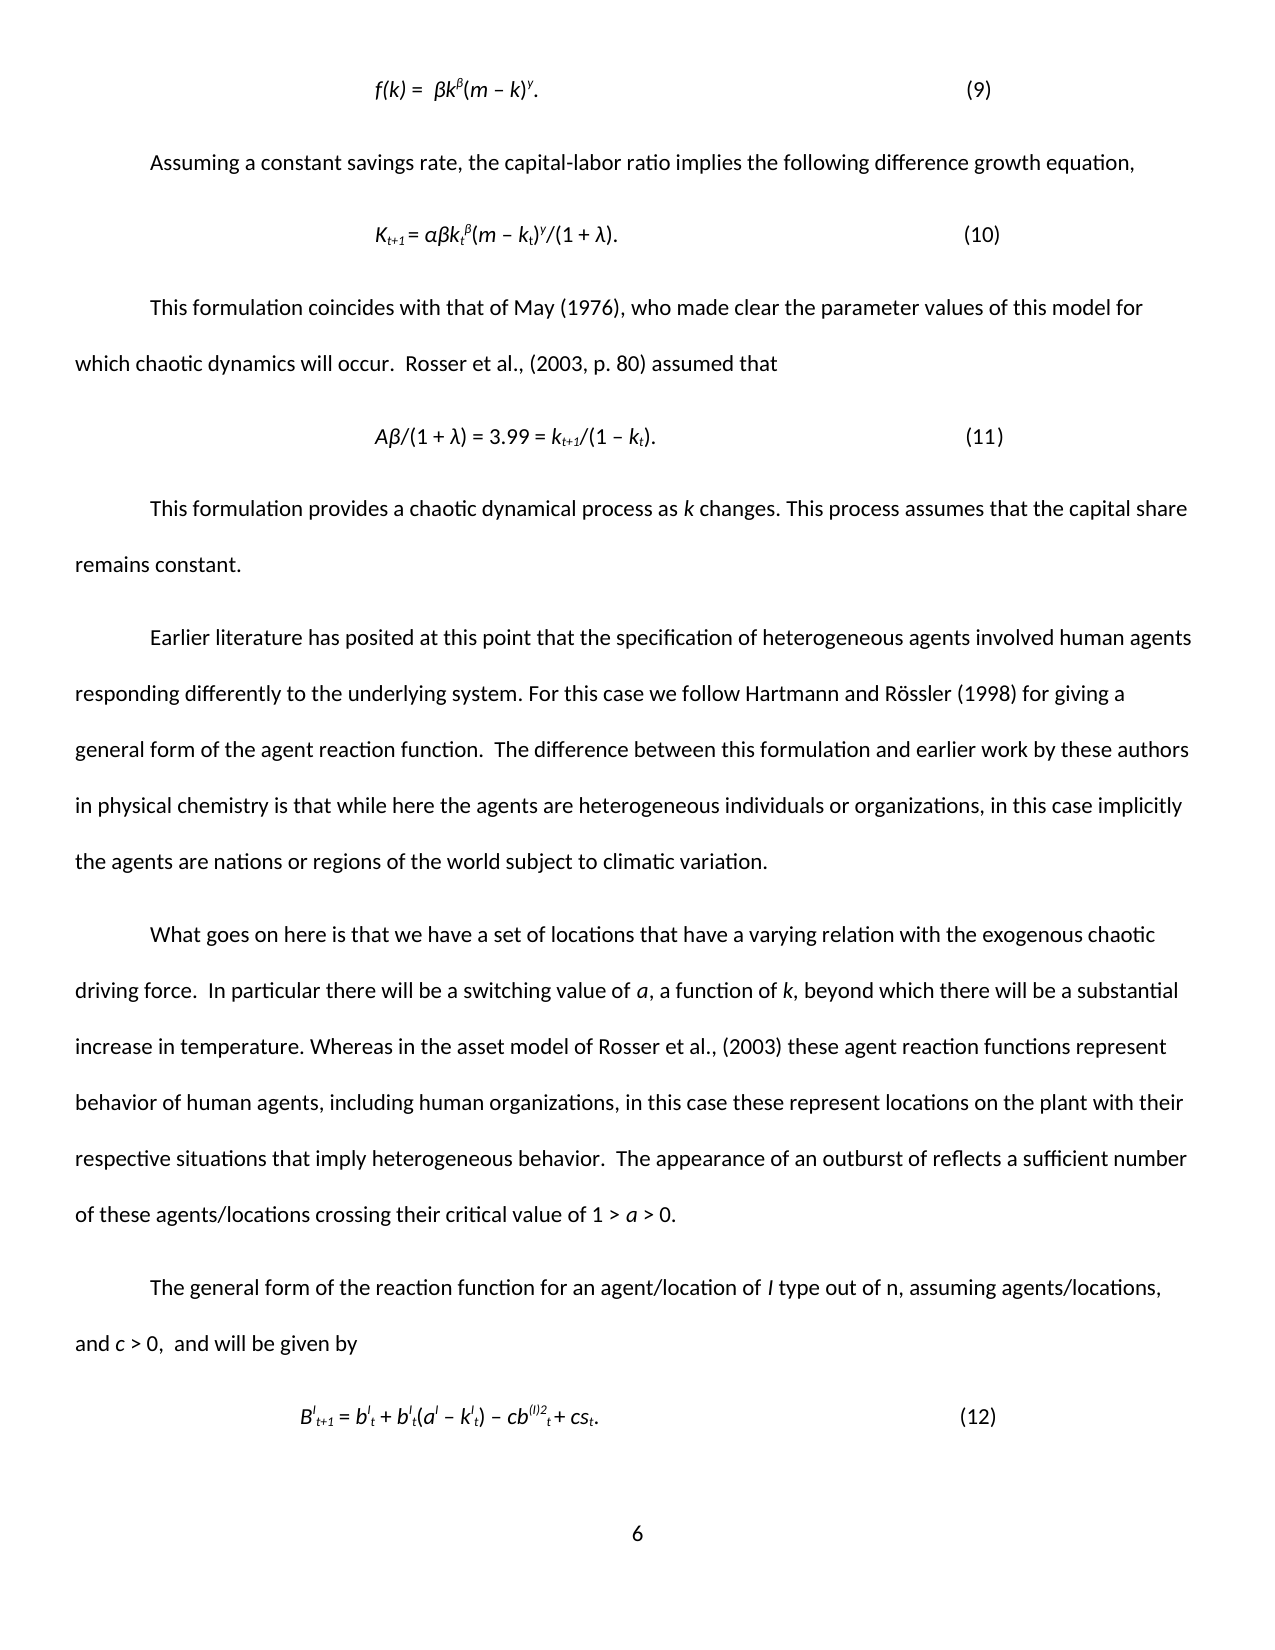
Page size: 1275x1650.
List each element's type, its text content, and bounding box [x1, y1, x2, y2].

text BIt+1 = bIt + bIt(aI – kIt) – cb(I)2t + cst. (12) [75, 1402, 1200, 1430]
text Earlier literature has posited at this point that the specification of heterogeneous agents involved human agents responding differently to the underlying system. For this case we follow Hartmann and Rössler (1998) for giving a general form of the agent reaction function. The difference between this formulation and earlier work by these authors in physical chemistry is that while here the agents are heterogeneous individuals or organizations, in this case implicitly the agents are nations or regions of the world subject to climatic variation. [75, 623, 1200, 876]
text Αβ/(1 + λ) = 3.99 = kt+1/(1 – kt). (11) [75, 422, 1200, 450]
text Kt+1 = αβktβ(m – kt)y/(1 + λ). (10) [75, 220, 1200, 248]
text f(k) = βkβ(m – k)y. (9) [75, 75, 1200, 103]
text What goes on here is that we have a set of locations that have a varying relation with the exogenous chaotic driving force. In particular there will be a switching value of a, a function of k, beyond which there will be a substantial increase in temperature. Whereas in the asset model of Rosser et al., (2003) these agent reaction functions represent behavior of human agents, including human organizations, in this case these represent locations on the plant with their respective situations that imply heterogeneous behavior. The appearance of an outburst of reflects a sufficient number of these agents/locations crossing their critical value of 1 > a > 0. [75, 920, 1200, 1228]
text This formulation provides a chaotic dynamical process as k changes. This process assumes that the capital share remains constant. [75, 494, 1200, 579]
text Assuming a constant savings rate, the capital-labor ratio implies the following difference growth equation, [75, 148, 1200, 176]
text The general form of the reaction function for an agent/location of I type out of n, assuming agents/locations, and c > 0, and will be given by [75, 1273, 1200, 1357]
text This formulation coincides with that of May (1976), who made clear the parameter values of this model for which chaotic dynamics will occur. Rosser et al., (2003, p. 80) assumed that [75, 293, 1200, 377]
